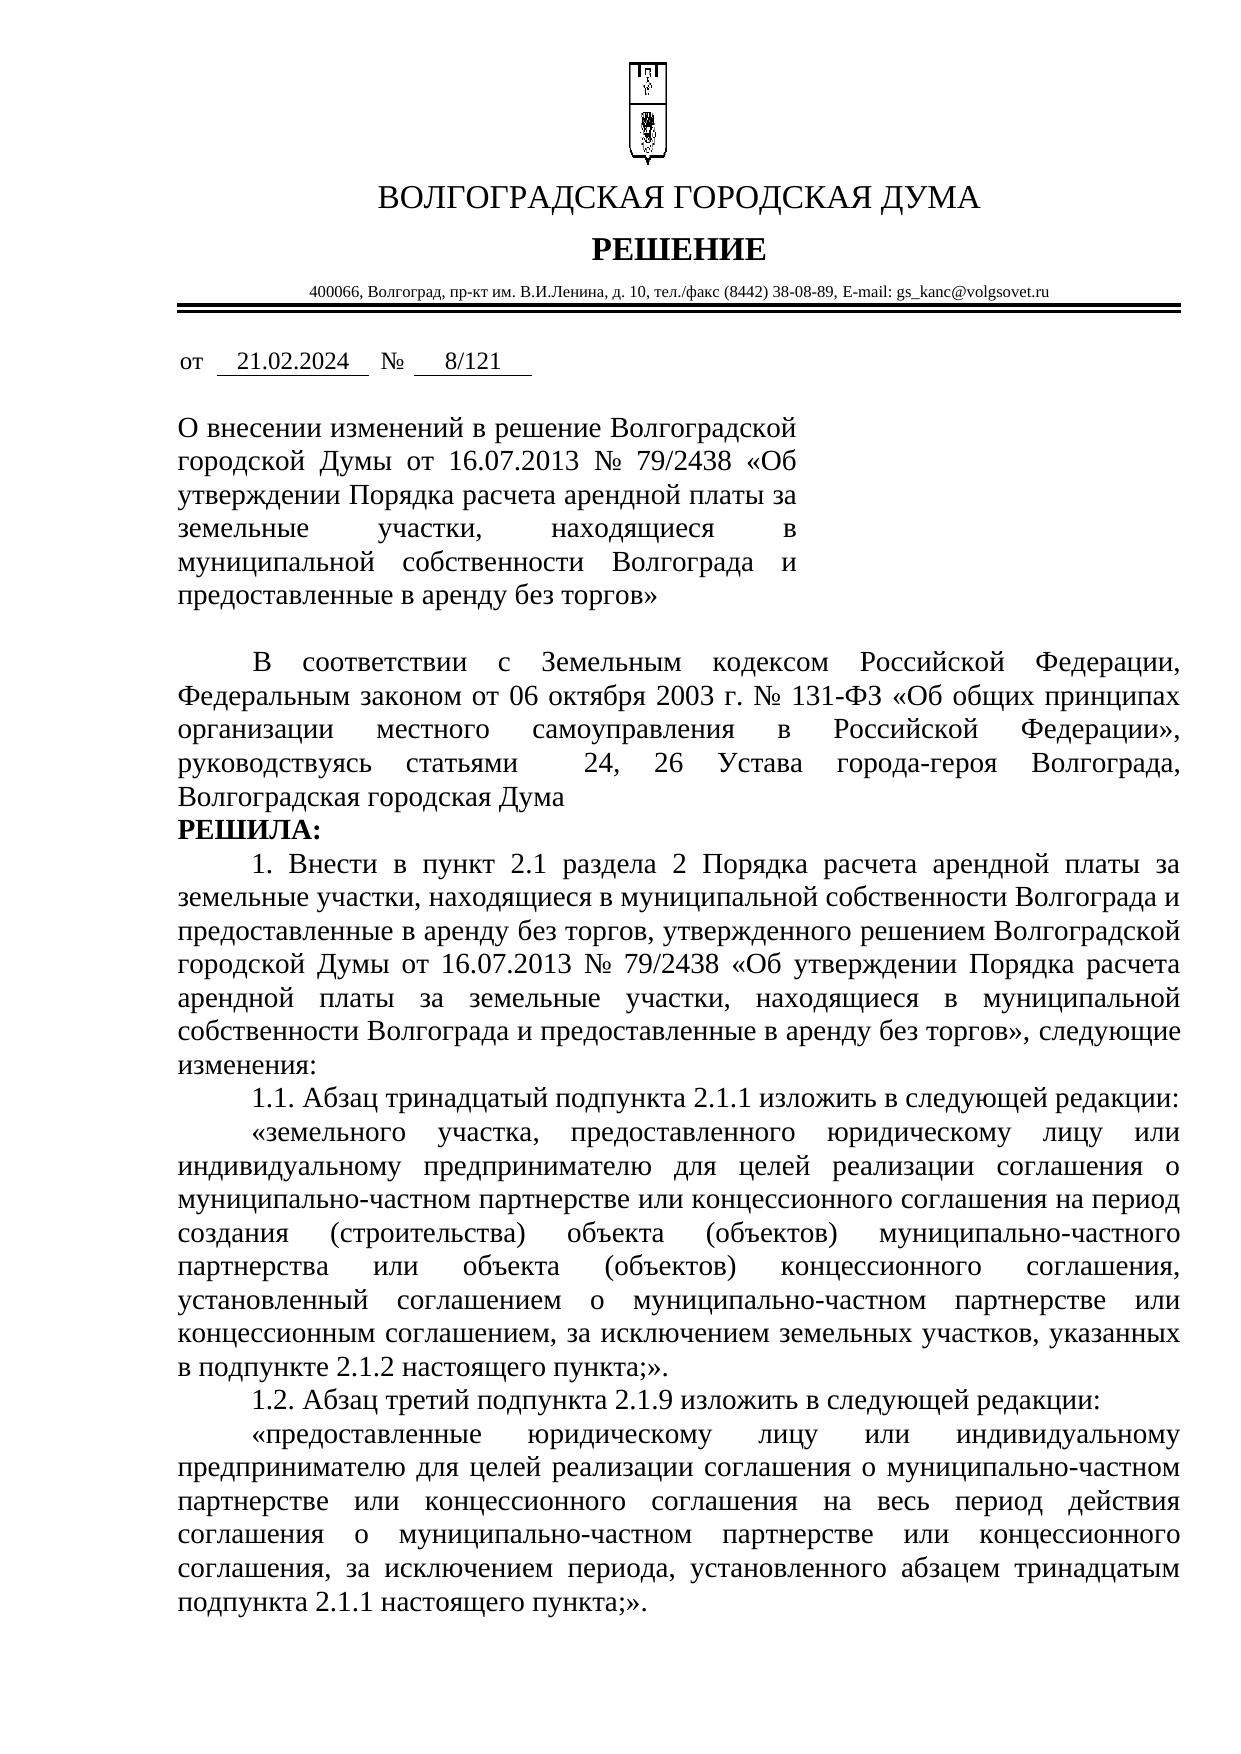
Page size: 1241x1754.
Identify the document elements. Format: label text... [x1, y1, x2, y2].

text «предоставленные юридическому лицу или индивидуальному предпринимателю для целей реализации соглашения о муниципально-частном партнерстве или концессионного соглашения на весь период действия соглашения о муниципально-частном партнерстве или концессионного соглашения, за исключением периода, установленного абзацем тринадцатым подпункта 2.1.1 настоящего пункта;». [177, 1416, 1181, 1617]
table_header от [166, 346, 217, 375]
table_header № [369, 346, 414, 375]
table_header 8/121 [414, 346, 532, 375]
text ВОЛГОГРАДСКая городская дума [177, 177, 1181, 215]
text РЕШЕНИЕ [177, 229, 1181, 268]
table_header 21.02.2024 [217, 346, 369, 375]
text О внесении изменений в решение Волгоградской городской Думы от 16.07.2013 № 79/2438 «Об утверждении Порядка расчета арендной платы за земельные участки, находящиеся в муниципальной собственности Волгограда и предоставленные в аренду без торгов» [177, 410, 797, 611]
text «земельного участка, предоставленного юридическому лицу или индивидуальному предпринимателю для целей реализации соглашения о муниципально-частном партнерстве или концессионного соглашения на период создания (строительства) объекта (объектов) муниципально-частного партнерства или объекта (объектов) концессионного соглашения, установленный соглашением о муниципально-частном партнерстве или концессионным соглашением, за исключением земельных участков, указанных в подпункте 2.1.2 настоящего пункта;». [177, 1114, 1181, 1382]
text 1. Внести в пункт 2.1 раздела 2 Порядка расчета арендной платы за земельные участки, находящиеся в муниципальной собственности Волгограда и предоставленные в аренду без торгов, утвержденного решением Волгоградской городской Думы от 16.07.2013 № 79/2438 «Об утверждении Порядка расчета арендной платы за земельные участки, находящиеся в муниципальной собственности Волгограда и предоставленные в аренду без торгов», следующие изменения: [177, 846, 1181, 1081]
text 1.2. Абзац третий подпункта 2.1.9 изложить в следующей редакции: [177, 1382, 1181, 1416]
text 400066, Волгоград, пр-кт им. В.И.Ленина, д. 10, тел./факс (8442) 38-08-89, E-mail: gs_kanc@volgsovet.ru [177, 282, 1181, 303]
text РЕШИЛА: [177, 812, 1181, 846]
text 1.1. Абзац тринадцатый подпункта 2.1.1 изложить в следующей редакции: [177, 1081, 1181, 1114]
text В соответствии с Земельным кодексом Российской Федерации, Федеральным законом от 06 октября 2003 г. № 131-ФЗ «Об общих принципах организации местного самоуправления в Российской Федерации», руководствуясь статьями 24, 26 Устава города-героя Волгограда, Волгоградская городская Дума [177, 644, 1181, 812]
